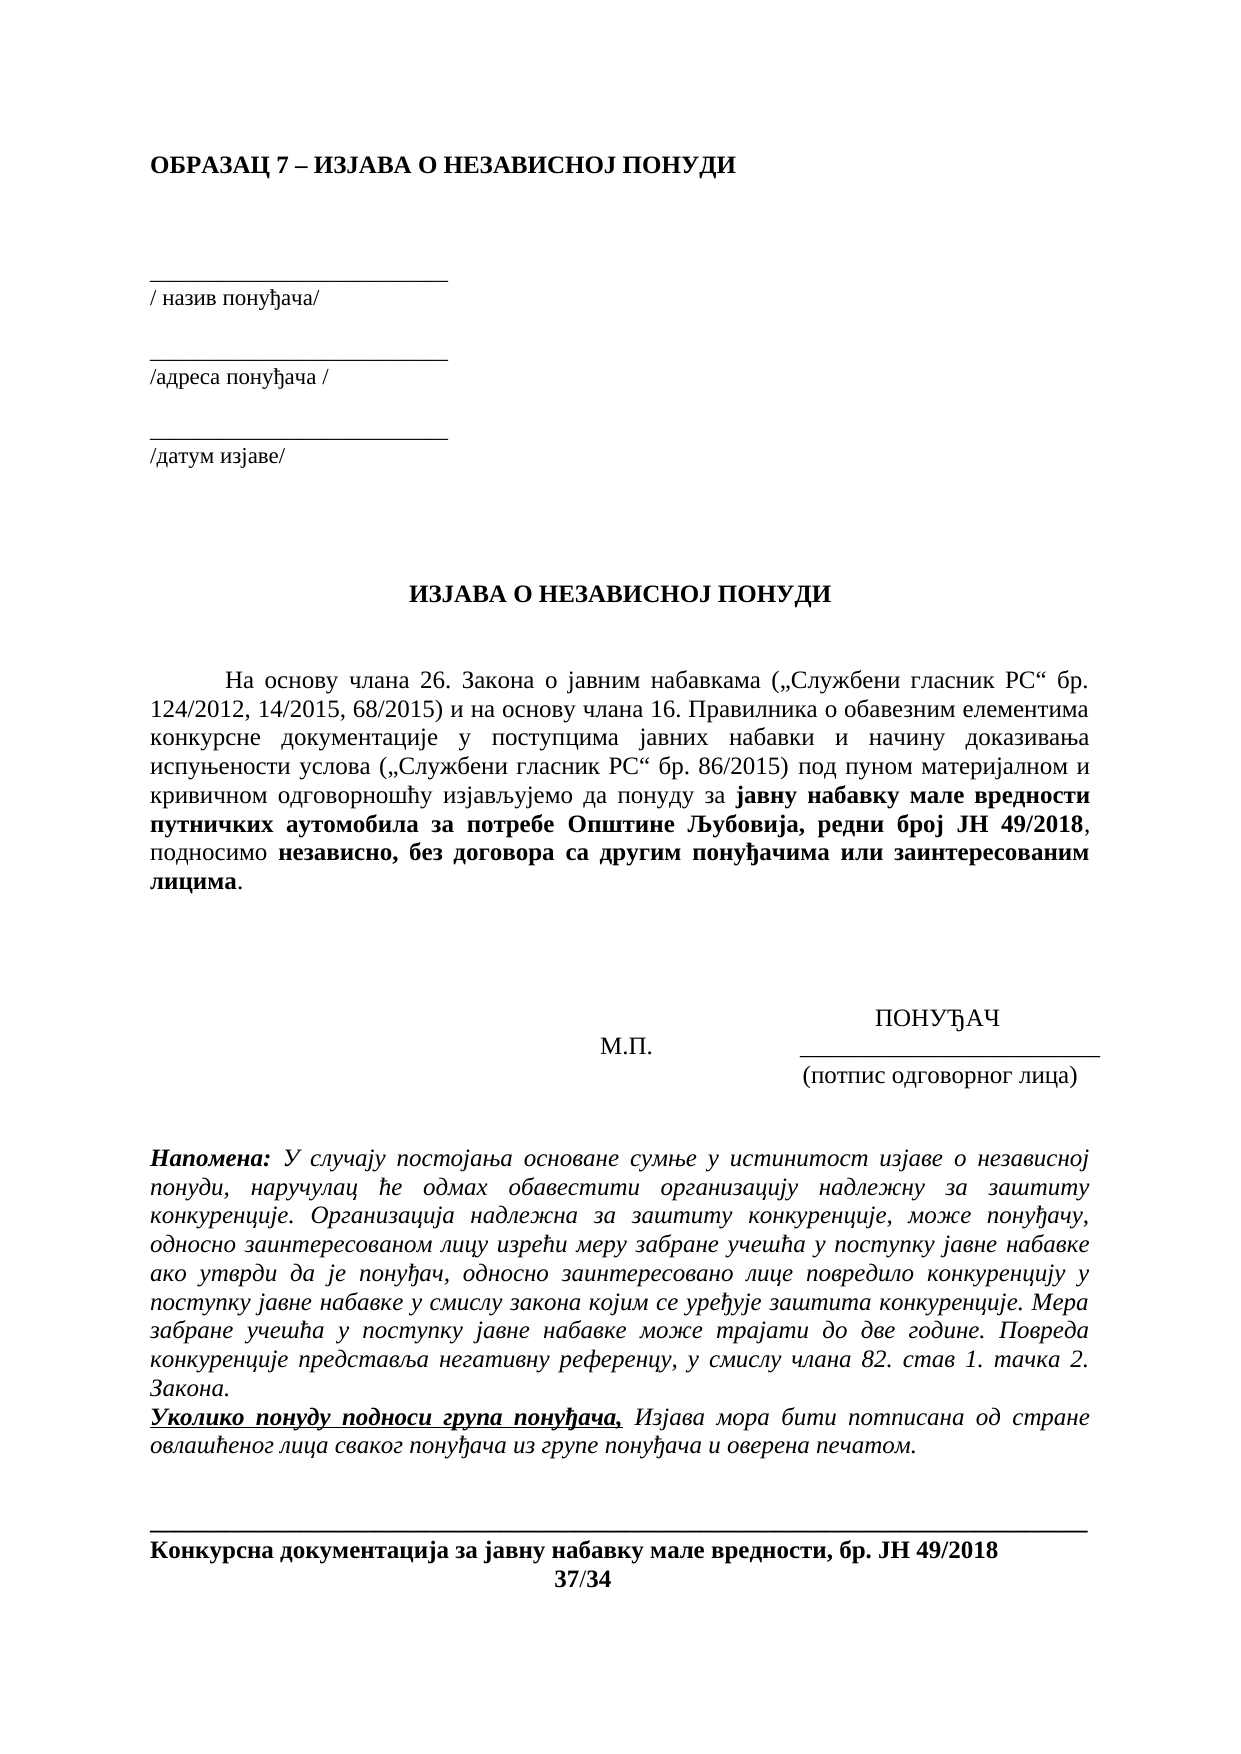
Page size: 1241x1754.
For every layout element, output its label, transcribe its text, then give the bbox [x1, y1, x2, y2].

text Уколико понуду подноси група понуђача, Изјава мора бити потписана од стране овлашћеног лица сваког понуђача из групе понуђача и оверена печатом. [150, 1402, 1090, 1459]
text __________________________ [150, 258, 1090, 284]
text Напомена: У случају постојања основане сумње у истинитост изјаве о независној понуди, наручулац ће одмах обавестити организацију надлежну за заштиту конкуренције. Организација надлежна за заштиту конкуренције, може понуђачу, односно заинтересованом лицу изрећи меру забране учешћа у поступку јавне набавке ако утврди да је понуђач, односно заинтересовано лице повредило конкуренцију у поступку јавне набавке у смислу закона којим се уређује заштита конкуренције. Мера забране учешћа у поступку јавне набавке може трајати до две године. Повреда конкуренције представља негативну референцу, у смислу члана 82. став 1. тачка 2. Закона. [150, 1143, 1090, 1402]
text (потпис одговорног лица) [740, 1060, 1120, 1089]
text __________________________ [150, 337, 1090, 363]
text На основу члана 26. Закона о јавним набавкама („Службени гласник РС“ бр. 124/2012, 14/2015, 68/2015) и на основу члана 16. Правилника о обавезним елементима конкурсне документације у поступцима јавних набавки и начину доказивања испуњености услова („Службени гласник РС“ бр. 86/2015) под пуном материјалном и кривичном одговорношћу изјављујемо да понуду за јавну набавку мале вредности путничких аутомобила за потребе Општине Љубовија, редни број ЈН 49/2018, подносимо независно, без договора са другим понуђачима или заинтересованим лицима. [150, 665, 1090, 895]
text /датум изјаве/ [150, 442, 1090, 468]
text ОБРАЗАЦ 7 – ИЗЈАВА О НЕЗАВИСНОЈ ПОНУДИ [150, 150, 1090, 179]
text ПОНУЂАЧ [150, 1003, 1120, 1031]
text ИЗЈАВА О НЕЗАВИСНОЈ ПОНУДИ [150, 579, 1090, 607]
text /адреса понуђача / [150, 363, 1090, 389]
text __________________________ [150, 416, 1090, 442]
text М.П. ________________________ [525, 1031, 1120, 1060]
text / назив понуђача/ [150, 284, 1090, 310]
